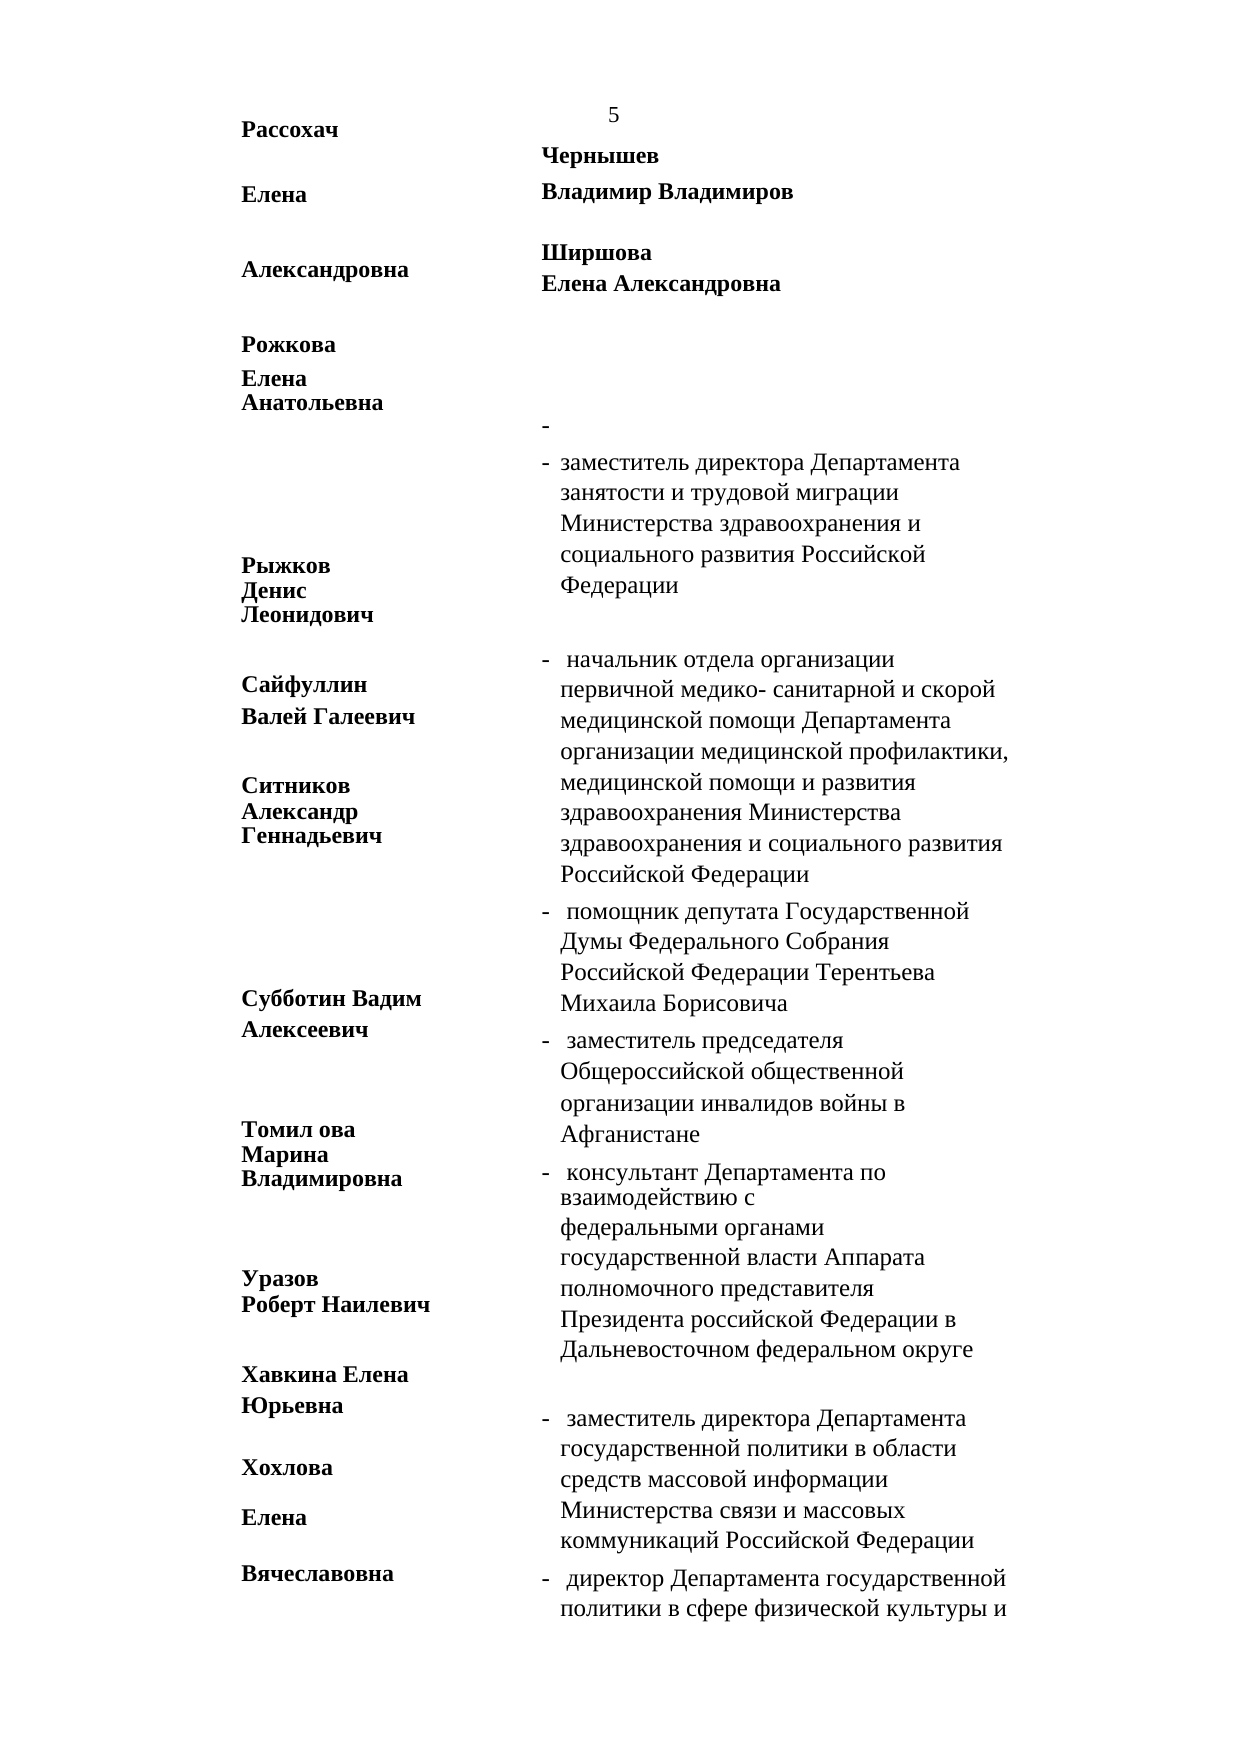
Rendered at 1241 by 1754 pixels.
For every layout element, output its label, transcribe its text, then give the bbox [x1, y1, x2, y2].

text Ширшова [541, 236, 1013, 267]
list начальник отдела организации первичной медико- санитарной и скорой медицинской помощи Департамента организации медицинской профилактики, медицинской помощи и развития здравоохранения Министерства здравоохранения и социального развития Российской Федерации [541, 642, 1011, 888]
list заместитель директора Департамента государственной политики в области средств массовой информации Министерства связи и массовых коммуникаций Российской Федерации [541, 1401, 1011, 1555]
text Александр Геннадьевич [241, 800, 439, 848]
text Марина Владимировна [241, 1144, 439, 1192]
text федеральными органами государственной власти Аппарата полномочного представителя Президента российской Федерации в Дальневосточном федеральном округе [560, 1210, 998, 1364]
text Елена Вячеславовна Чернышев [541, 118, 1013, 175]
list помощник депутата Государственной Думы Федерального Собрания Российской Федерации Терентьева Михаила Борисовича [541, 894, 1011, 1017]
text Денис Леонидович [241, 579, 439, 627]
list заместитель председателя Общероссийской общественной организации инвалидов войны в Афганистане [541, 1023, 1011, 1149]
text Томил ова [241, 1119, 439, 1143]
text Елена Александровна Рожкова [241, 142, 439, 367]
text Рассохач [241, 118, 439, 142]
text Владимир Владимиров [541, 175, 1013, 205]
text Субботин Вадим Алексеевич [241, 981, 439, 1044]
text Елена Александровна [541, 267, 1013, 298]
text Елена Анатольевна [241, 367, 439, 415]
text Елена Вячеславовна Чернышев [241, 1480, 439, 1592]
list консультант Департамента по взаимодействию с [541, 1160, 1013, 1210]
text Роберт Наилевич [241, 1293, 439, 1317]
text Ситников [241, 774, 439, 798]
text Сайфуллин Валей Галеевич [241, 668, 439, 731]
text Уразов [241, 1268, 439, 1292]
text Рыжков [241, 554, 439, 578]
list заместитель директора Департамента занятости и трудовой миграции Министерства здравоохранения и социального развития Российской Федерации [541, 446, 1011, 599]
text Хавкина Елена Юрьевна [241, 1357, 439, 1420]
text Хохлова [241, 1456, 439, 1480]
